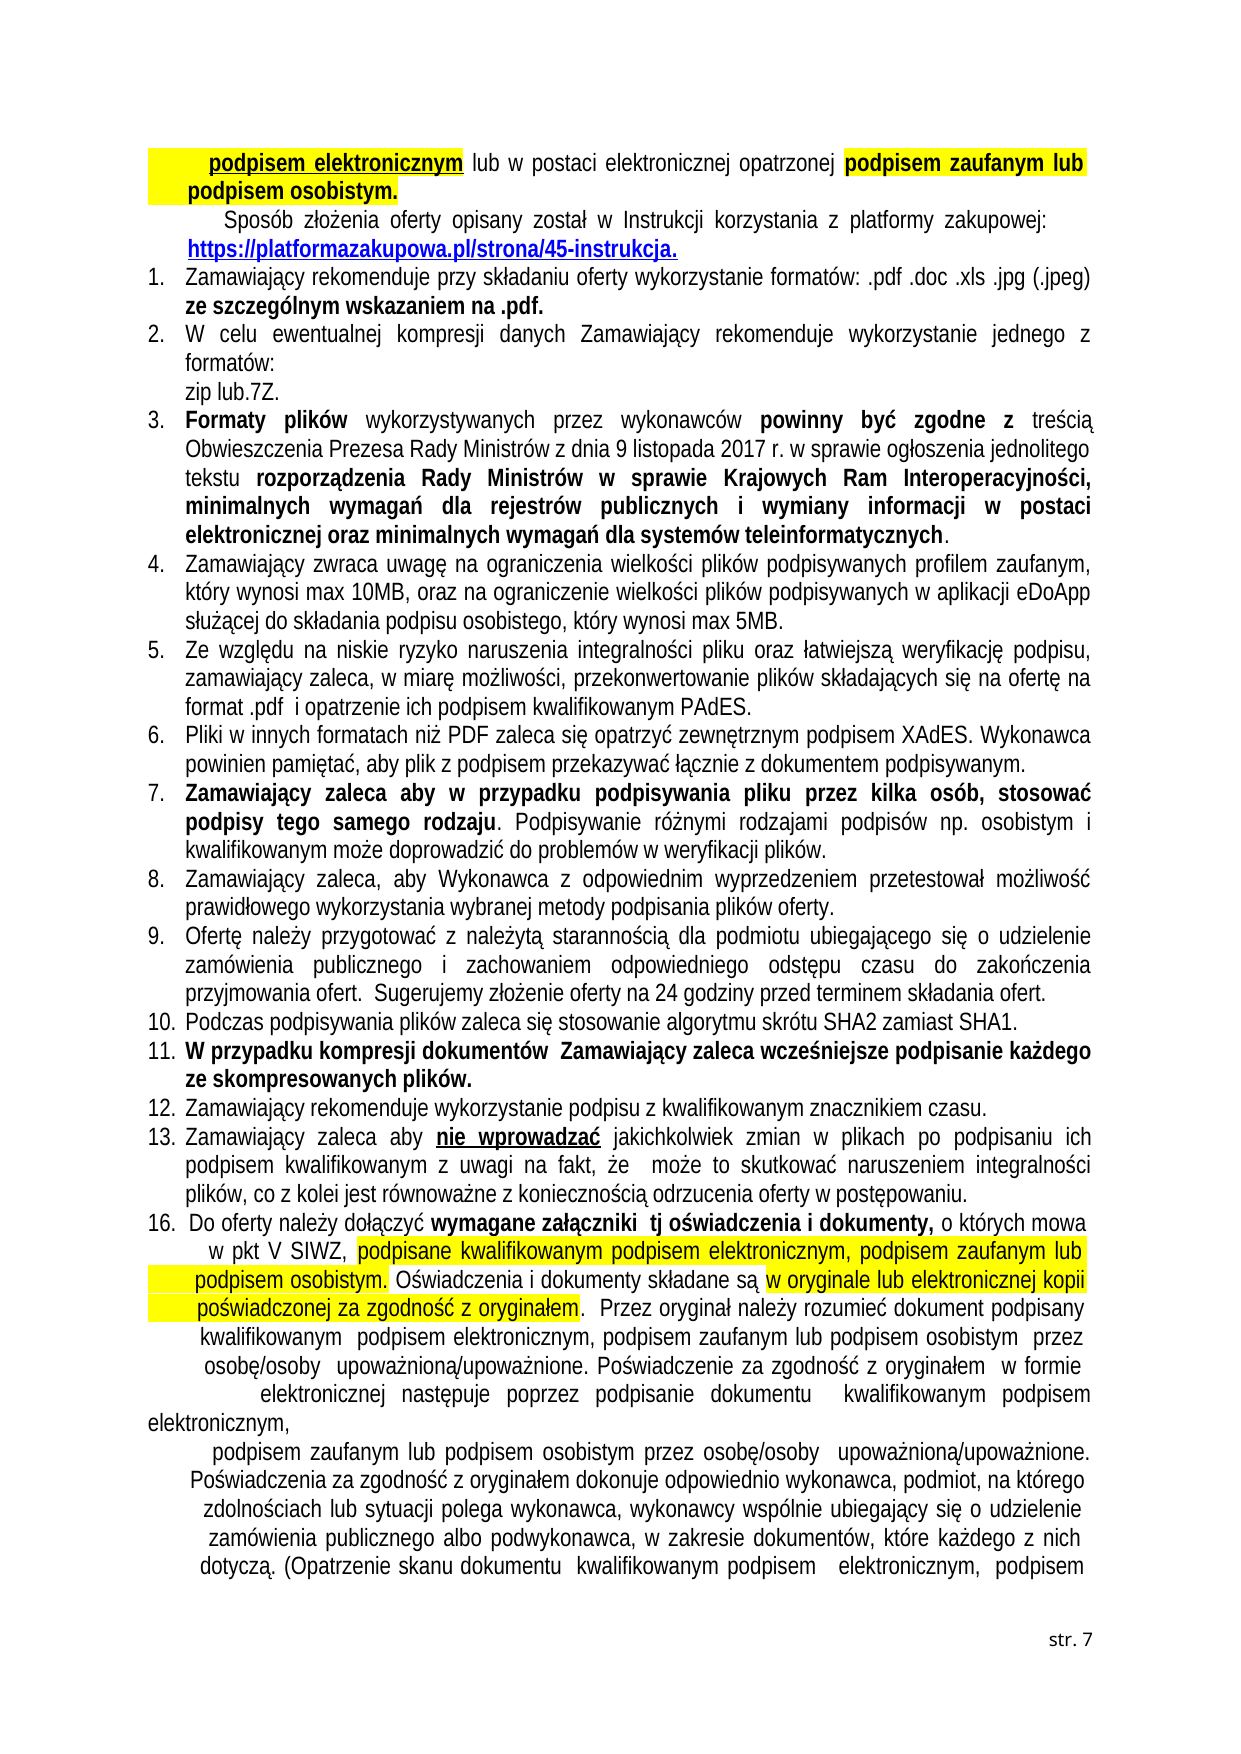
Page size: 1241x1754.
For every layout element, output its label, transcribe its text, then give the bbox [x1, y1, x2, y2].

text Sposób złożenia oferty opisany został w Instrukcji korzystania z platformy zakupowej: https://platformazakupowa.pl/strona/45-instrukcja. [148, 205, 1093, 262]
list Zamawiający zwraca uwagę na ograniczenia wielkości plików podpisywanych profilem zaufanym, który wynosi max 10MB, oraz na ograniczenie wielkości plików podpisywanych w aplikacji eDoApp służącej do składania podpisu osobistego, który wynosi max 5MB. [148, 549, 1093, 634]
text zip lub.7Z. [148, 377, 1093, 405]
list Formaty plików wykorzystywanych przez wykonawców powinny być zgodne z treścią Obwieszczenia Prezesa Rady Ministrów z dnia 9 listopada 2017 r. w sprawie ogłoszenia jednolitego tekstu rozporządzenia Rady Ministrów w sprawie Krajowych Ram Interoperacyjności, minimalnych wymagań dla rejestrów publicznych i wymiany informacji w postaci elektronicznej oraz minimalnych wymagań dla systemów teleinformatycznych. [148, 405, 1093, 549]
list Ze względu na niskie ryzyko naruszenia integralności pliku oraz łatwiejszą weryfikację podpisu, zamawiający zaleca, w miarę możliwości, przekonwertowanie plików składających się na ofertę na format .pdf i opatrzenie ich podpisem kwalifikowanym PAdES. [148, 634, 1093, 721]
list Zamawiający zaleca aby nie wprowadzać jakichkolwiek zmian w plikach po podpisaniu ich podpisem kwalifikowanym z uwagi na fakt, że może to skutkować naruszeniem integralności plików, co z kolei jest równoważne z koniecznością odrzucenia oferty w postępowaniu. [148, 1122, 1093, 1207]
list W celu ewentualnej kompresji danych Zamawiający rekomenduje wykorzystanie jednego z formatów: [148, 319, 1093, 377]
list Ofertę należy przygotować z należytą starannością dla podmiotu ubiegającego się o udzielenie zamówienia publicznego i zachowaniem odpowiedniego odstępu czasu do zakończenia przyjmowania ofert. Sugerujemy złożenie oferty na 24 godziny przed terminem składania ofert. [148, 921, 1093, 1007]
list Zamawiający rekomenduje wykorzystanie podpisu z kwalifikowanym znacznikiem czasu. [148, 1093, 1093, 1122]
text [148, 1207, 1093, 1580]
list Zamawiający zaleca, aby Wykonawca z odpowiednim wyprzedzeniem przetestował możliwość prawidłowego wykorzystania wybranej metody podpisania plików oferty. [148, 864, 1093, 921]
list Pliki w innych formatach niż PDF zaleca się opatrzyć zewnętrznym podpisem XAdES. Wykonawca powinien pamiętać, aby plik z podpisem przekazywać łącznie z dokumentem podpisywanym. [148, 721, 1093, 778]
list Zamawiający zaleca aby w przypadku podpisywania pliku przez kilka osób, stosować podpisy tego samego rodzaju. Podpisywanie różnymi rodzajami podpisów np. osobistym i kwalifikowanym może doprowadzić do problemów w weryfikacji plików. [148, 778, 1093, 864]
list Zamawiający rekomenduje przy składaniu oferty wykorzystanie formatów: .pdf .doc .xls .jpg (.jpeg) ze szczególnym wskazaniem na .pdf. [148, 262, 1093, 319]
list Podczas podpisywania plików zaleca się stosowanie algorytmu skrótu SHA2 zamiast SHA1. [148, 1007, 1093, 1036]
list W przypadku kompresji dokumentów Zamawiający zaleca wcześniejsze podpisanie każdego ze skompresowanych plików. [148, 1036, 1093, 1093]
